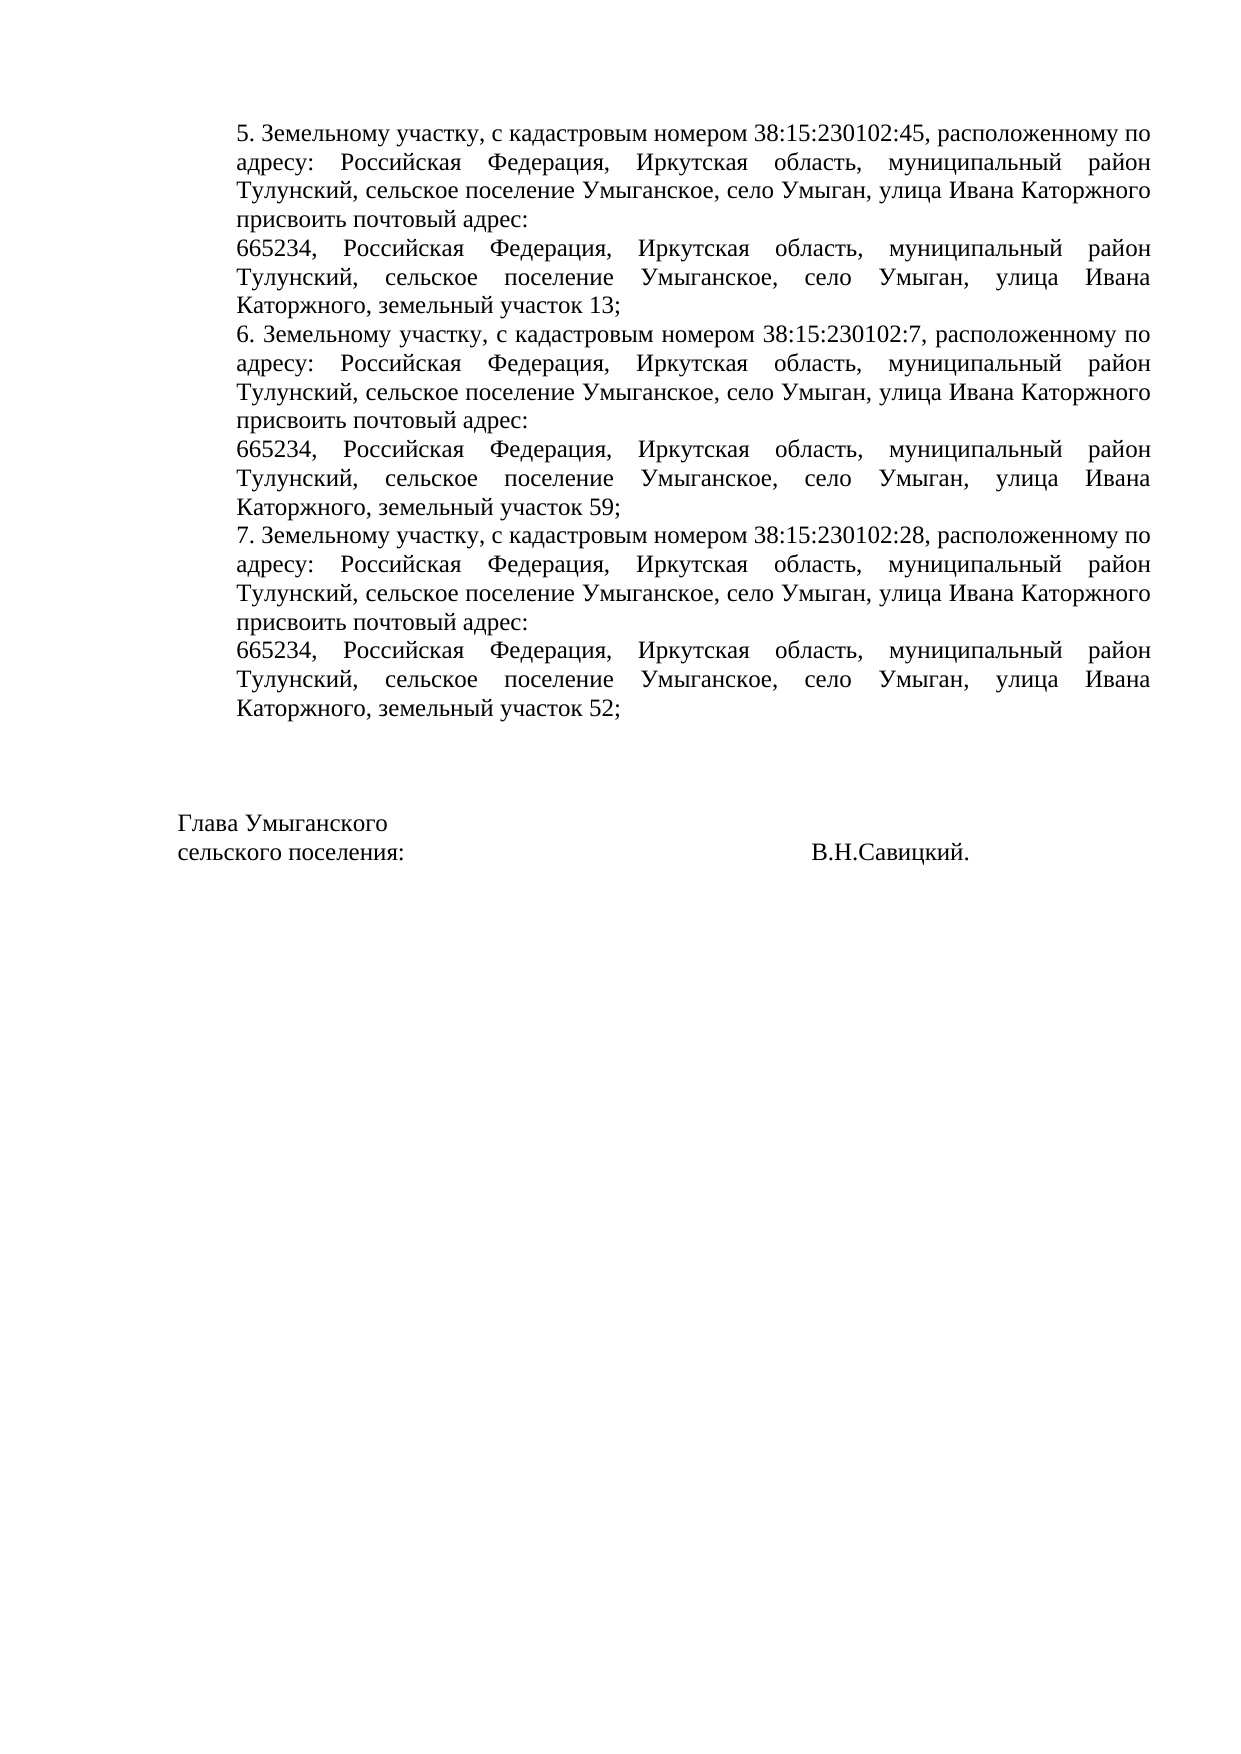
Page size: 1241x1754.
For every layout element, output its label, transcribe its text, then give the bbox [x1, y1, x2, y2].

list 5. Земельному участку, с кадастровым номером 38:15:230102:45, расположенному по адресу: Российская Федерация, Иркутская область, муниципальный район Тулунский, сельское поселение Умыганское, село Умыган, улица Ивана Каторжного присвоить почтовый адрес: [236, 118, 1152, 233]
list 665234, Российская Федерация, Иркутская область, муниципальный район Тулунский, сельское поселение Умыганское, село Умыган, улица Ивана Каторжного, земельный участок 59; [236, 434, 1152, 521]
text сельского поселения: В.Н.Савицкий. [177, 837, 1152, 866]
list 665234, Российская Федерация, Иркутская область, муниципальный район Тулунский, сельское поселение Умыганское, село Умыган, улица Ивана Каторжного, земельный участок 52; [236, 636, 1152, 722]
text Глава Умыганского [177, 808, 1152, 837]
list 6. Земельному участку, с кадастровым номером 38:15:230102:7, расположенному по адресу: Российская Федерация, Иркутская область, муниципальный район Тулунский, сельское поселение Умыганское, село Умыган, улица Ивана Каторжного присвоить почтовый адрес: [236, 319, 1152, 434]
list 665234, Российская Федерация, Иркутская область, муниципальный район Тулунский, сельское поселение Умыганское, село Умыган, улица Ивана Каторжного, земельный участок 13; [236, 233, 1152, 319]
list 7. Земельному участку, с кадастровым номером 38:15:230102:28, расположенному по адресу: Российская Федерация, Иркутская область, муниципальный район Тулунский, сельское поселение Умыганское, село Умыган, улица Ивана Каторжного присвоить почтовый адрес: [236, 521, 1152, 636]
